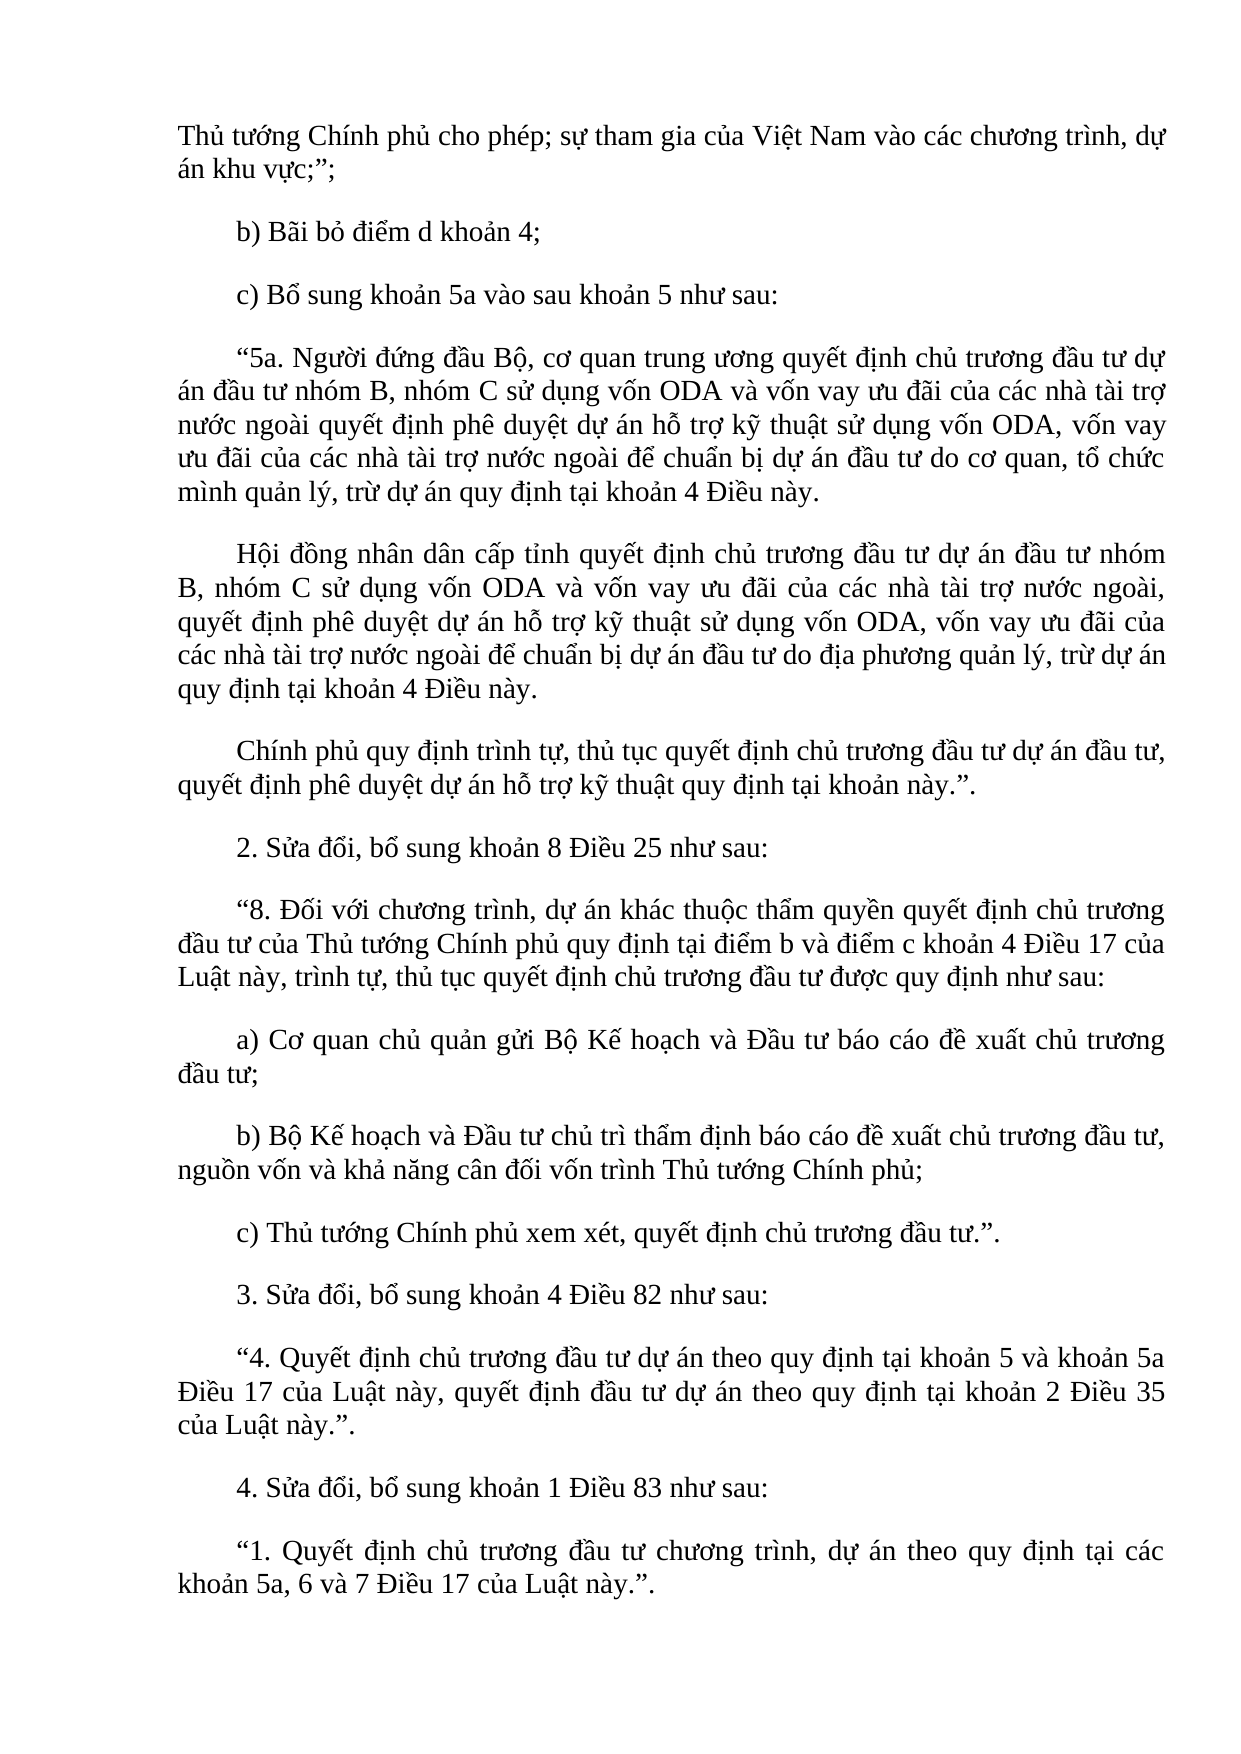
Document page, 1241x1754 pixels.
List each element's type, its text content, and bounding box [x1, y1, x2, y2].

text 2. Sửa đổi, bổ sung khoản 8 Điều 25 như sau: [177, 830, 1166, 863]
text “1. Quyết định chủ trương đầu tư chương trình, dự án theo quy định tại các khoản 5a, 6 và 7 Điều 17 của Luật này.”. [177, 1533, 1166, 1600]
text c) Bổ sung khoản 5a vào sau khoản 5 như sau: [177, 277, 1166, 311]
text 3. Sửa đổi, bổ sung khoản 4 Điều 82 như sau: [177, 1277, 1166, 1311]
text b) Bãi bỏ điểm d khoản 4; [177, 214, 1166, 248]
text “4. Quyết định chủ trương đầu tư dự án theo quy định tại khoản 5 và khoản 5a Điều 17 của Luật này, quyết định đầu tư dự án theo quy định tại khoản 2 Điều 35 của Luật này.”. [177, 1340, 1166, 1441]
text a) Cơ quan chủ quản gửi Bộ Kế hoạch và Đầu tư báo cáo đề xuất chủ trương đầu tư; [177, 1022, 1166, 1089]
text 4. Sửa đổi, bổ sung khoản 1 Điều 83 như sau: [177, 1470, 1166, 1503]
text b) Bộ Kế hoạch và Đầu tư chủ trì thẩm định báo cáo đề xuất chủ trương đầu tư, nguồn vốn và khả năng cân đối vốn trình Thủ tướng Chính phủ; [177, 1118, 1166, 1186]
text Hội đồng nhân dân cấp tỉnh quyết định chủ trương đầu tư dự án đầu tư nhóm B, nhóm C sử dụng vốn ODA và vốn vay ưu đãi của các nhà tài trợ nước ngoài, quyết định phê duyệt dự án hỗ trợ kỹ thuật sử dụng vốn ODA, vốn vay ưu đãi của các nhà tài trợ nước ngoài để chuẩn bị dự án đầu tư do địa phương quản lý, trừ dự án quy định tại khoản 4 Điều này. [177, 537, 1166, 704]
text c) Thủ tướng Chính phủ xem xét, quyết định chủ trương đầu tư.”. [177, 1215, 1166, 1248]
text “8. Đối với chương trình, dự án khác thuộc thẩm quyền quyết định chủ trương đầu tư của Thủ tướng Chính phủ quy định tại điểm b và điểm c khoản 4 Điều 17 của Luật này, trình tự, thủ tục quyết định chủ trương đầu tư được quy định như sau: [177, 892, 1166, 993]
text Chính phủ quy định trình tự, thủ tục quyết định chủ trương đầu tư dự án đầu tư, quyết định phê duyệt dự án hỗ trợ kỹ thuật quy định tại khoản này.”. [177, 733, 1166, 801]
text “5a. Người đứng đầu Bộ, cơ quan trung ương quyết định chủ trương đầu tư dự án đầu tư nhóm B, nhóm C sử dụng vốn ODA và vốn vay ưu đãi của các nhà tài trợ nước ngoài quyết định phê duyệt dự án hỗ trợ kỹ thuật sử dụng vốn ODA, vốn vay ưu đãi của các nhà tài trợ nước ngoài để chuẩn bị dự án đầu tư do cơ quan, tổ chức mình quản lý, trừ dự án quy định tại khoản 4 Điều này. [177, 340, 1166, 507]
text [177, 118, 1166, 185]
